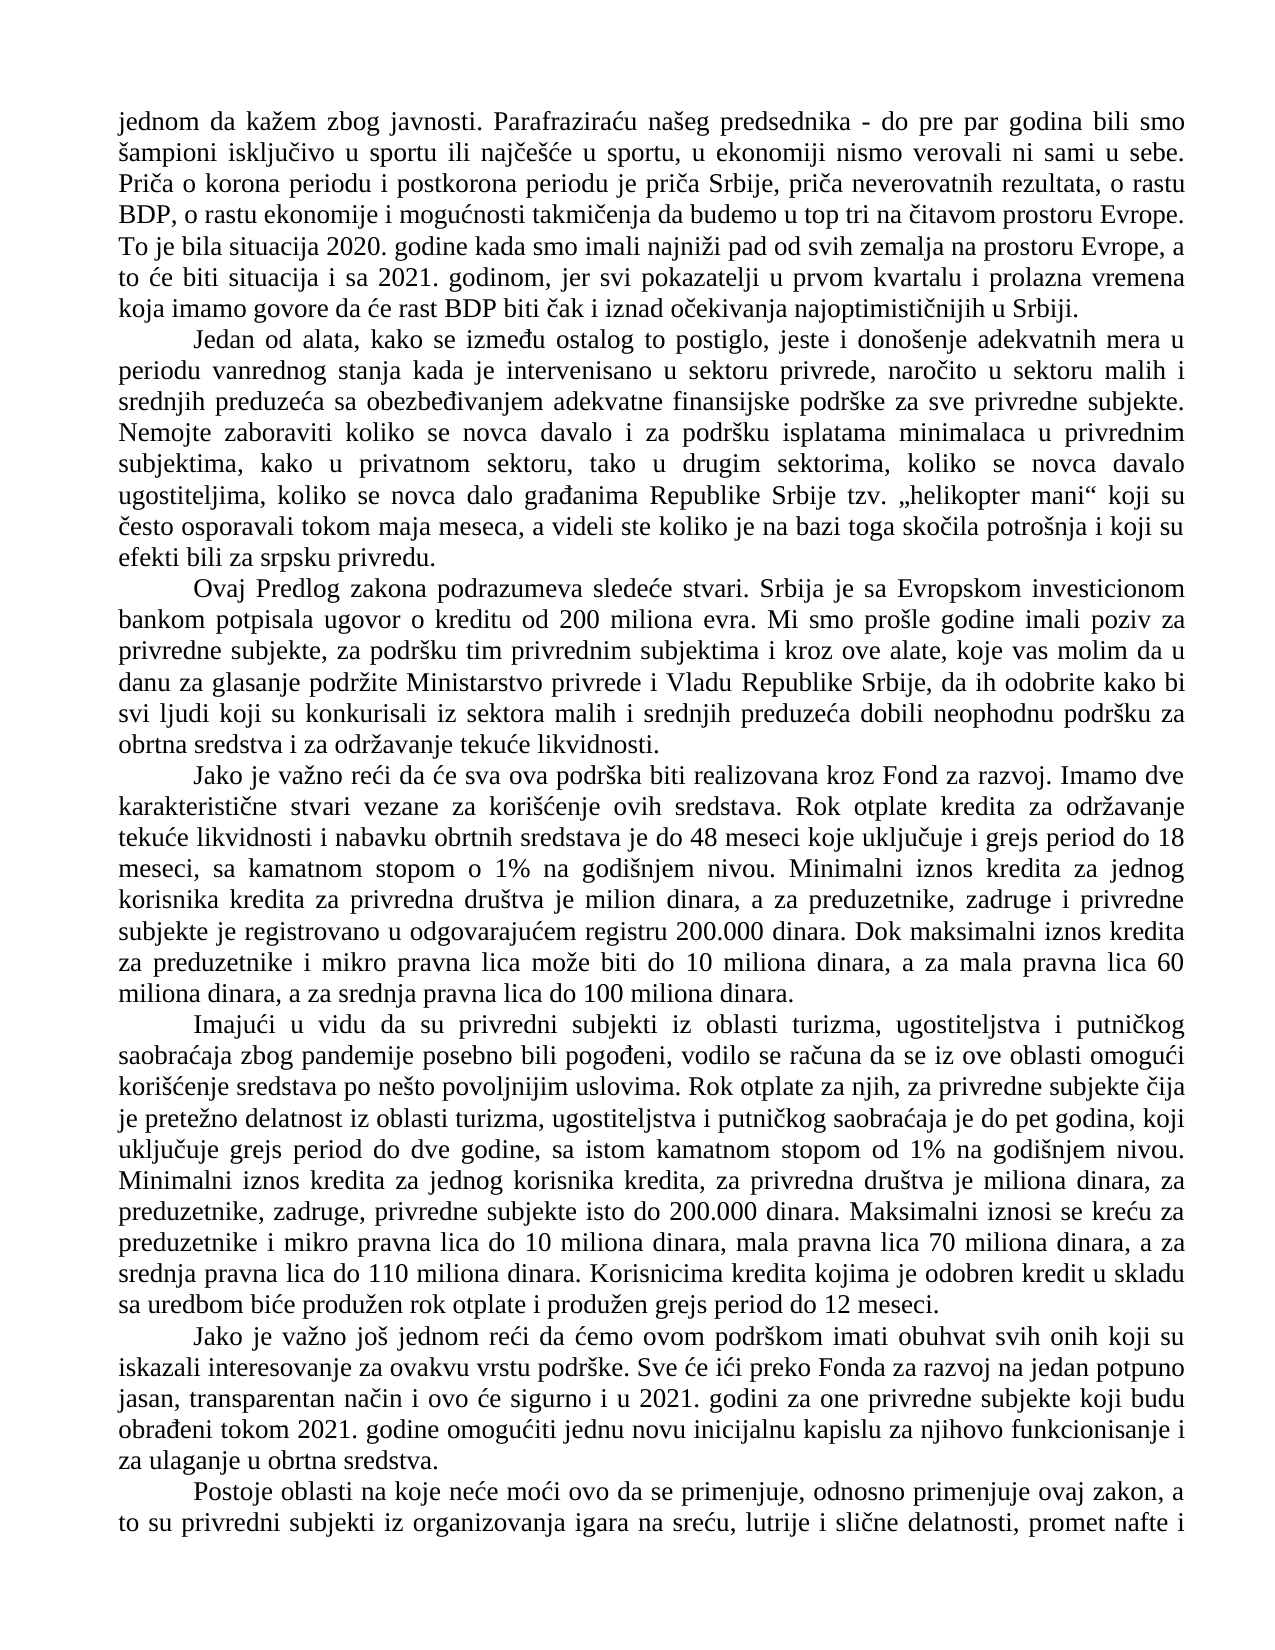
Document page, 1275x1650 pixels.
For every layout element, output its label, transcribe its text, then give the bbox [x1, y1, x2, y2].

text Imajući u vidu da su privredni subjekti iz oblasti turizma, ugostiteljstva i putničkog saobraćaja zbog pandemije posebno bili pogođeni, vodilo se računa da se iz ove oblasti omogući korišćenje sredstava po nešto povoljnijim uslovima. Rok otplate za njih, za privredne subjekte čija je pretežno delatnost iz oblasti turizma, ugostiteljstva i putničkog saobraćaja je do pet godina, koji uključuje grejs period do dve godine, sa istom kamatnom stopom od 1% na godišnjem nivou. Minimalni iznos kredita za jednog korisnika kredita, za privredna društva je miliona dinara, za preduzetnike, zadruge, privredne subjekte isto do 200.000 dinara. Maksimalni iznosi se kreću za preduzetnike i mikro pravna lica do 10 miliona dinara, mala pravna lica 70 miliona dinara, a za srednja pravna lica do 110 miliona dinara. Korisnicima kredita kojima je odobren kredit u skladu sa uredbom biće produžen rok otplate i produžen grejs period do 12 meseci. [118, 1008, 1186, 1320]
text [118, 105, 1186, 323]
text Ovaj Predlog zakona podrazumeva sledeće stvari. Srbija je sa Evropskom investicionom bankom potpisala ugovor o kreditu od 200 miliona evra. Mi smo prošle godine imali poziv za privredne subjekte, za podršku tim privrednim subjektima i kroz ove alate, koje vas molim da u danu za glasanje podržite Ministarstvo privrede i Vladu Republike Srbije, da ih odobrite kako bi svi ljudi koji su konkurisali iz sektora malih i srednjih preduzeća dobili neophodnu podršku za obrtna sredstva i za održavanje tekuće likvidnosti. [118, 572, 1186, 759]
text Jako je važno još jednom reći da ćemo ovom podrškom imati obuhvat svih onih koji su iskazali interesovanje za ovakvu vrstu podrške. Sve će ići preko Fonda za razvoj na jedan potpuno jasan, transparentan način i ovo će sigurno i u 2021. godini za one privredne subjekte koji budu obrađeni tokom 2021. godine omogućiti jednu novu inicijalnu kapislu za njihovo funkcionisanje i za ulaganje u obrtna sredstva. [118, 1320, 1186, 1475]
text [118, 1475, 1186, 1538]
text Jako je važno reći da će sva ova podrška biti realizovana kroz Fond za razvoj. Imamo dve karakteristične stvari vezane za korišćenje ovih sredstava. Rok otplate kredita za održavanje tekuće likvidnosti i nabavku obrtnih sredstava je do 48 meseci koje uključuje i grejs period do 18 meseci, sa kamatnom stopom o 1% na godišnjem nivou. Minimalni iznos kredita za jednog korisnika kredita za privredna društva je milion dinara, a za preduzetnike, zadruge i privredne subjekte je registrovano u odgovarajućem registru 200.000 dinara. Dok maksimalni iznos kredita za preduzetnike i mikro pravna lica može biti do 10 miliona dinara, a za mala pravna lica 60 miliona dinara, a za srednja pravna lica do 100 miliona dinara. [118, 759, 1186, 1008]
text Jedan od alata, kako se između ostalog to postiglo, jeste i donošenje adekvatnih mera u periodu vanrednog stanja kada je intervenisano u sektoru privrede, naročito u sektoru malih i srednjih preduzeća sa obezbeđivanjem adekvatne finansijske podrške za sve privredne subjekte. Nemojte zaboraviti koliko se novca davalo i za podršku isplatama minimalaca u privrednim subjektima, kako u privatnom sektoru, tako u drugim sektorima, koliko se novca davalo ugostiteljima, koliko se novca dalo građanima Republike Srbije tzv. „helikopter mani“ koji su često osporavali tokom maja meseca, a videli ste koliko je na bazi toga skočila potrošnja i koji su efekti bili za srpsku privredu. [118, 323, 1186, 572]
